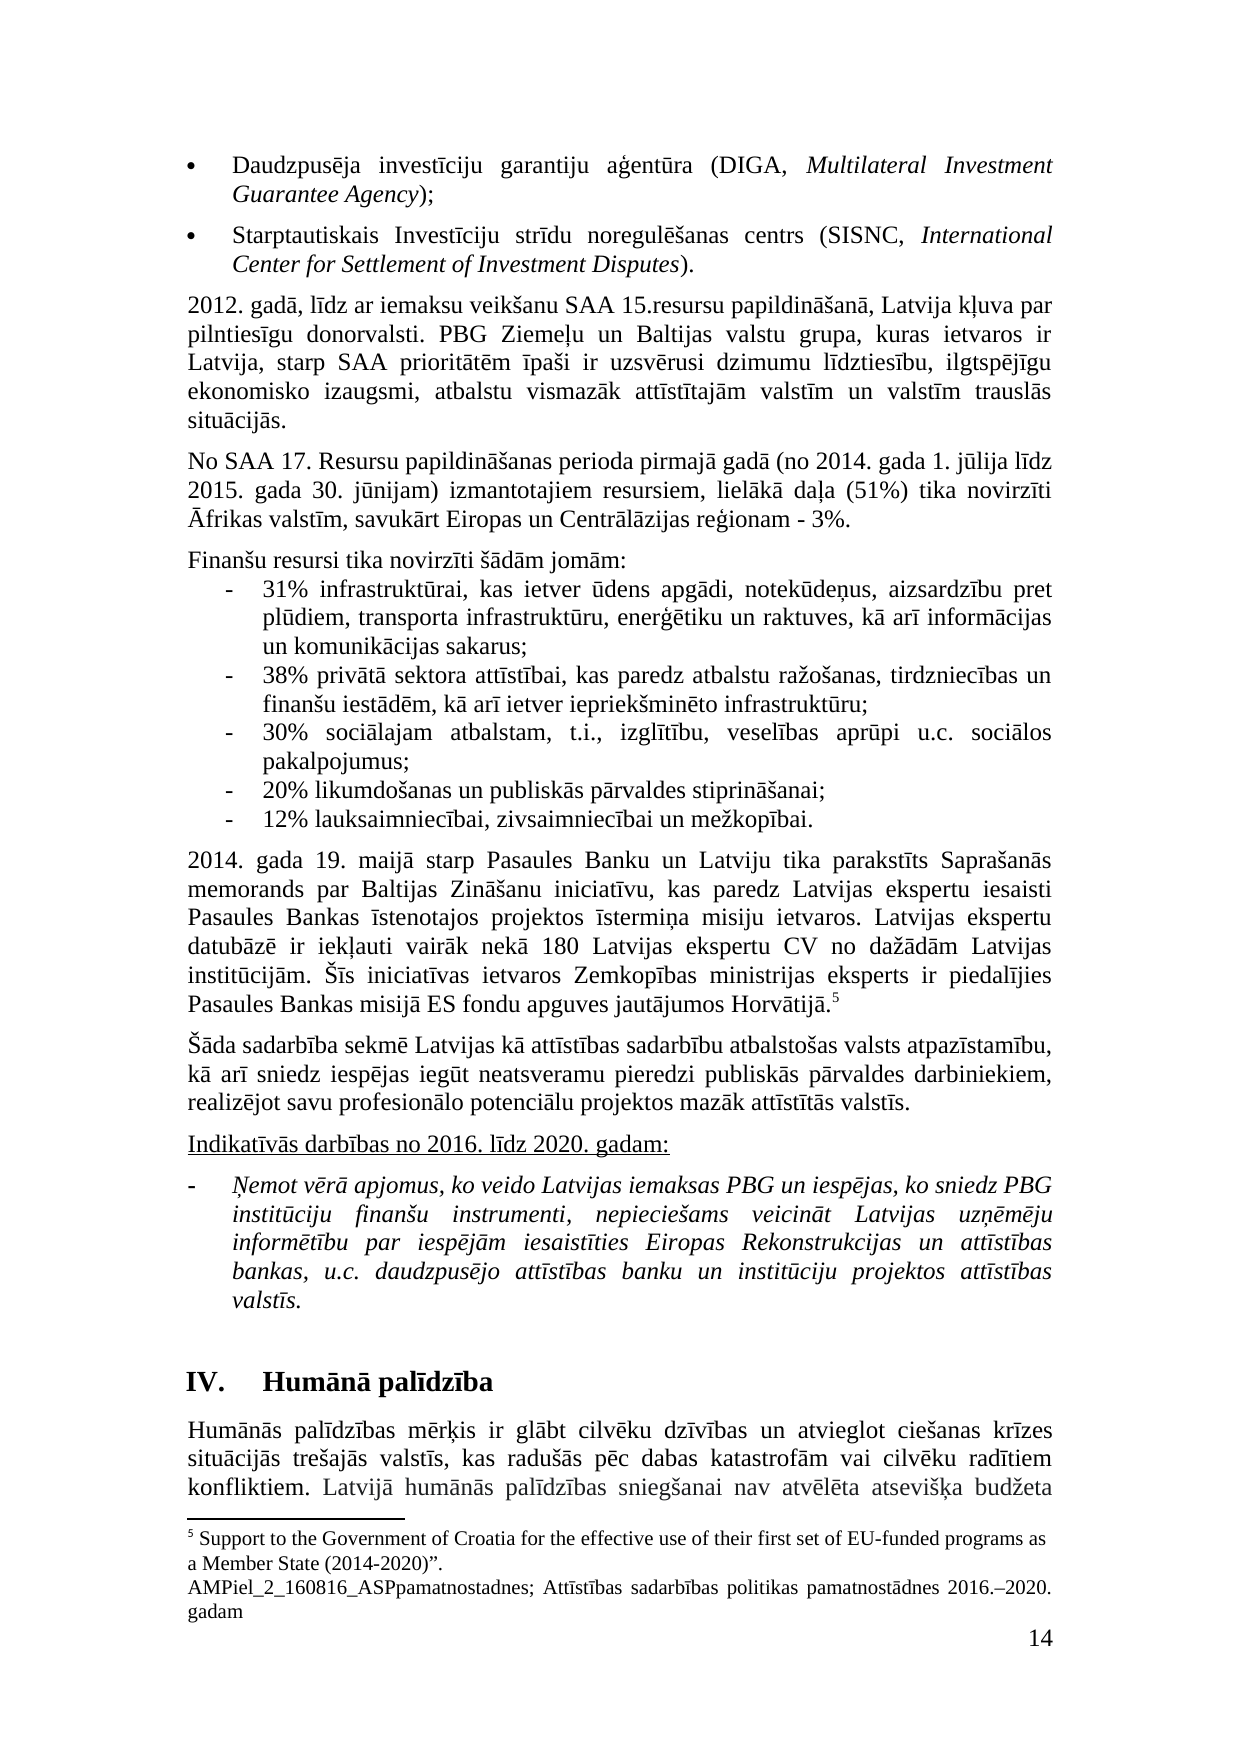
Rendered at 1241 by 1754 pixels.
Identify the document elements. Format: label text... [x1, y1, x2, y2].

subtitle Humānā palīdzība [225, 1364, 1053, 1397]
list Ņemot vērā apjomus, ko veido Latvijas iemaksas PBG un iespējas, ko sniedz PBG institūciju finanšu instrumenti, nepieciešams veicināt Latvijas uzņēmēju informētību par iespējām iesaistīties Eiropas Rekonstrukcijas un attīstības bankas, u.c. daudzpusējo attīstības banku un institūciju projektos attīstības valstīs. [187, 1170, 1053, 1314]
text 2014. gada 19. maijā starp Pasaules Banku un Latviju tika parakstīts Saprašanās memorands par Baltijas Zināšanu iniciatīvu, kas paredz Latvijas ekspertu iesaisti Pasaules Bankas īstenotajos projektos īstermiņa misiju ietvaros. Latvijas ekspertu datubāzē ir iekļauti vairāk nekā 180 Latvijas ekspertu CV no dažādām Latvijas institūcijām. Šīs iniciatīvas ietvaros Zemkopības ministrijas eksperts ir piedalījies Pasaules Bankas misijā ES fondu apguves jautājumos Horvātijā. [187, 845, 1053, 1017]
list 12% lauksaimniecībai, zivsaimniecībai un mežkopībai. [225, 804, 1053, 832]
text Indikatīvās darbības no 2016. līdz 2020. gadam: [187, 1129, 1053, 1157]
text No SAA 17. Resursu papildināšanas perioda pirmajā gadā (no 2014. gada 1. jūlija līdz 2015. gada 30. jūnijam) izmantotajiem resursiem, lielākā daļa (51%) tika novirzīti Āfrikas valstīm, savukārt Eiropas un Centrālāzijas reģionam - 3%. [187, 446, 1053, 532]
text Šāda sadarbība sekmē Latvijas kā attīstības sadarbību atbalstošas valsts atpazīstamību, kā arī sniedz iespējas iegūt neatsveramu pieredzi publiskās pārvaldes darbiniekiem, realizējot savu profesionālo potenciālu projektos mazāk attīstītās valstīs. [187, 1030, 1053, 1116]
list 38% privātā sektora attīstībai, kas paredz atbalstu ražošanas, tirdzniecības un finanšu iestādēm, kā arī ietver iepriekšminēto infrastruktūru; [225, 660, 1053, 717]
list 30% sociālajam atbalstam, t.i., izglītību, veselības aprūpi u.c. sociālos pakalpojumus; [225, 717, 1053, 775]
list Starptautiskais Investīciju strīdu noregulēšanas centrs (SISNC, International Center for Settlement of Investment Disputes). [187, 220, 1053, 277]
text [187, 1415, 1053, 1501]
text 2012. gadā, līdz ar iemaksu veikšanu SAA 15.resursu papildināšanā, Latvija kļuva par pilntiesīgu donorvalsti. PBG Ziemeļu un Baltijas valstu grupa, kuras ietvaros ir Latvija, starp SAA prioritātēm īpaši ir uzsvērusi dzimumu līdztiesību, ilgtspējīgu ekonomisko izaugsmi, atbalstu vismazāk attīstītajām valstīm un valstīm trauslās situācijās. [187, 290, 1053, 434]
list 20% likumdošanas un publiskās pārvaldes stiprināšanai; [225, 775, 1053, 804]
list Daudzpusēja investīciju garantiju aģentūra (DIGA, Multilateral Investment Guarantee Agency); [187, 150, 1053, 207]
list 31% infrastruktūrai, kas ietver ūdens apgādi, notekūdeņus, aizsardzību pret plūdiem, transporta infrastruktūru, enerģētiku un raktuves, kā arī informācijas un komunikācijas sakarus; [225, 574, 1053, 660]
text Finanšu resursi tika novirzīti šādām jomām: [187, 545, 1053, 574]
